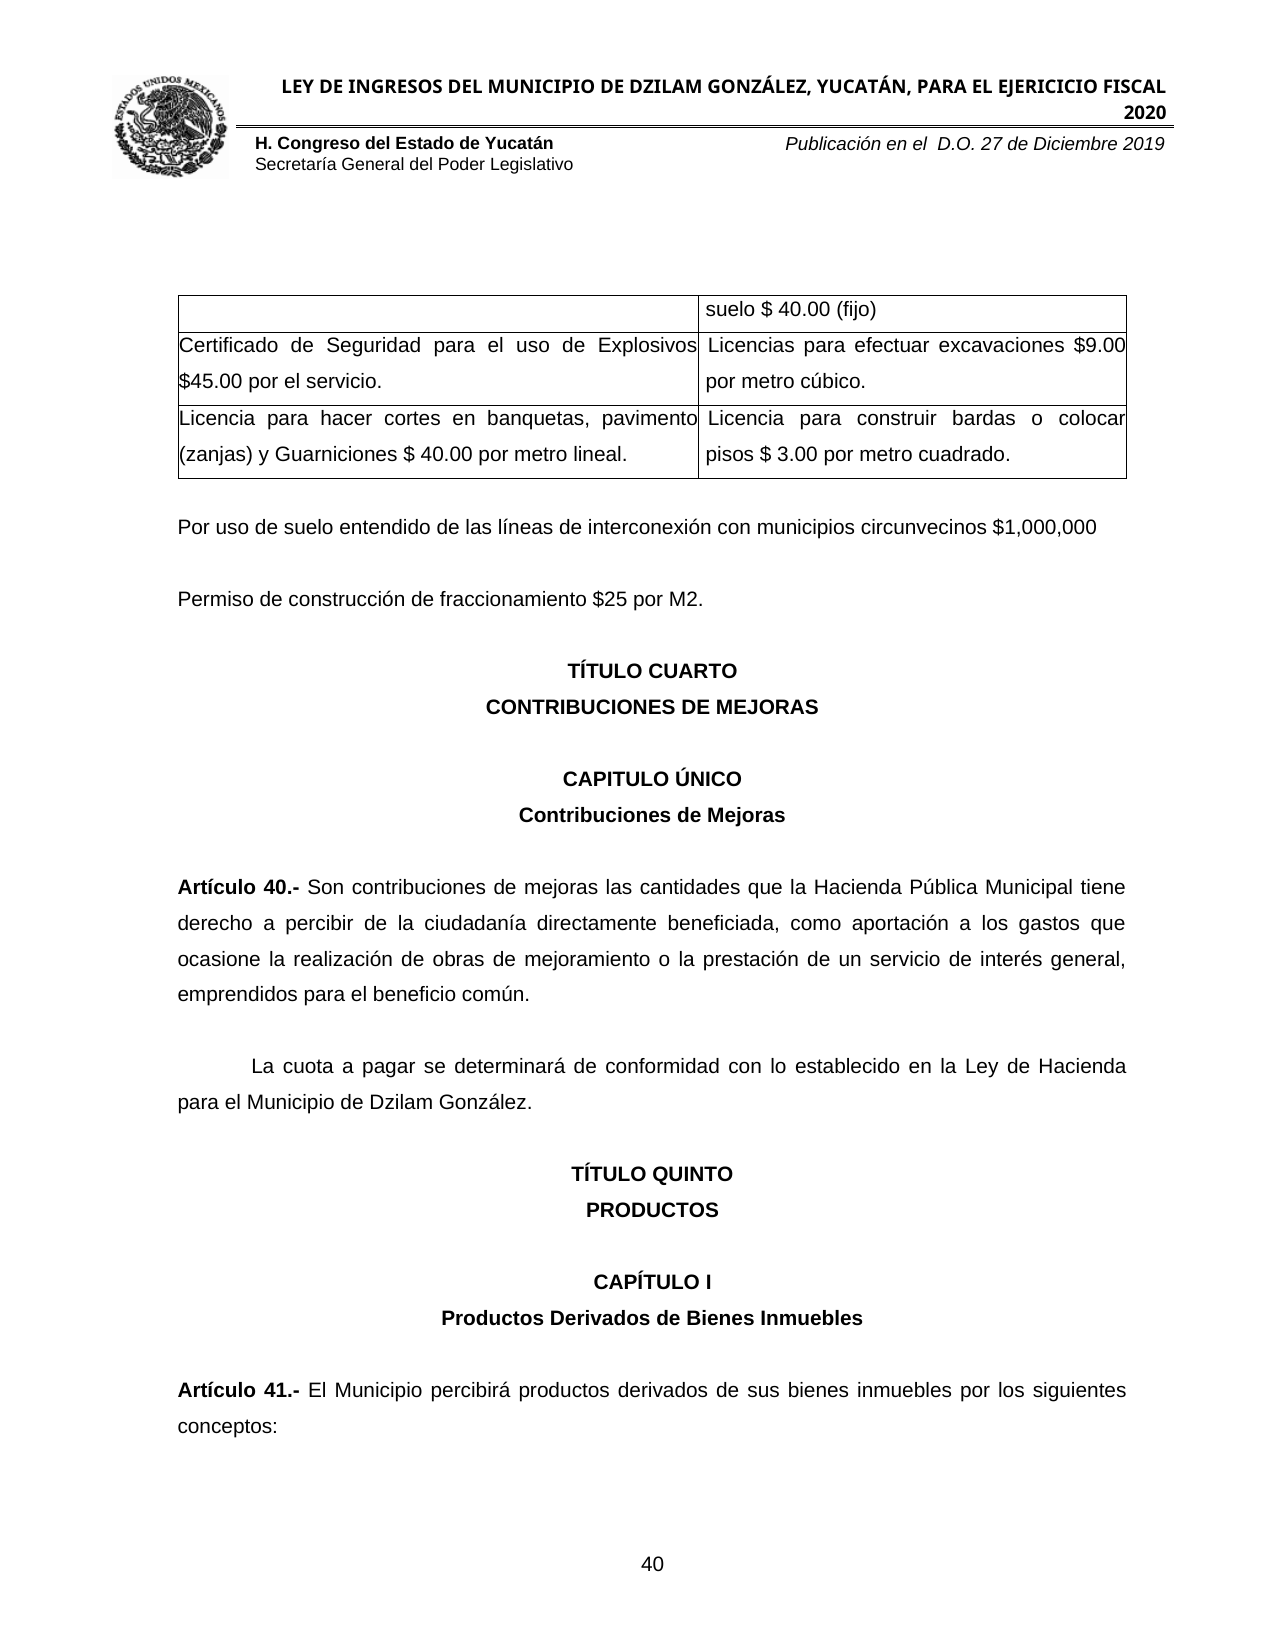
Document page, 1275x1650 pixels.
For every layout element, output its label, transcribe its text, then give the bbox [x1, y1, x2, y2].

text Productos Derivados de Bienes Inmuebles [177, 1306, 1127, 1330]
text TÍTULO QUINTO [177, 1162, 1127, 1186]
text Por uso de suelo entendido de las líneas de interconexión con municipios circunvecinos $1,000,000 [177, 515, 1127, 539]
text CONTRIBUCIONES DE MEJORAS [177, 695, 1127, 719]
table_cell Licencias para efectuar excavaciones $9.00 por metro cúbico. [699, 333, 1126, 405]
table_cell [699, 296, 1126, 332]
table_cell Licencia para construir bardas o colocar pisos $ 3.00 por metro cuadrado. [699, 406, 1126, 478]
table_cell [179, 296, 698, 332]
table_cell Licencia para hacer cortes en banquetas, pavimento (zanjas) y Guarniciones $ 40.00 por metro lineal. [179, 406, 698, 478]
text Artículo 41.- El Municipio percibirá productos derivados de sus bienes inmuebles por los siguientes conceptos: [177, 1378, 1127, 1437]
text TÍTULO CUARTO [177, 659, 1127, 683]
text La cuota a pagar se determinará de conformidad con lo establecido en la Ley de Hacienda para el Municipio de Dzilam González. [177, 1054, 1127, 1114]
text CAPÍTULO I [177, 1270, 1127, 1294]
text CAPITULO ÚNICO [177, 767, 1127, 791]
table_cell Certificado de Seguridad para el uso de Explosivos $45.00 por el servicio. [179, 333, 698, 405]
text Permiso de construcción de fraccionamiento $25 por M2. [177, 587, 1127, 611]
text Contribuciones de Mejoras [177, 803, 1127, 827]
text PRODUCTOS [177, 1198, 1127, 1222]
text Artículo 40.- Son contribuciones de mejoras las cantidades que la Hacienda Pública Municipal tiene derecho a percibir de la ciudadanía directamente beneficiada, como aportación a los gastos que ocasione la realización de obras de mejoramiento o la prestación de un servicio de interés general, emprendidos para el beneficio común. [177, 874, 1127, 1006]
